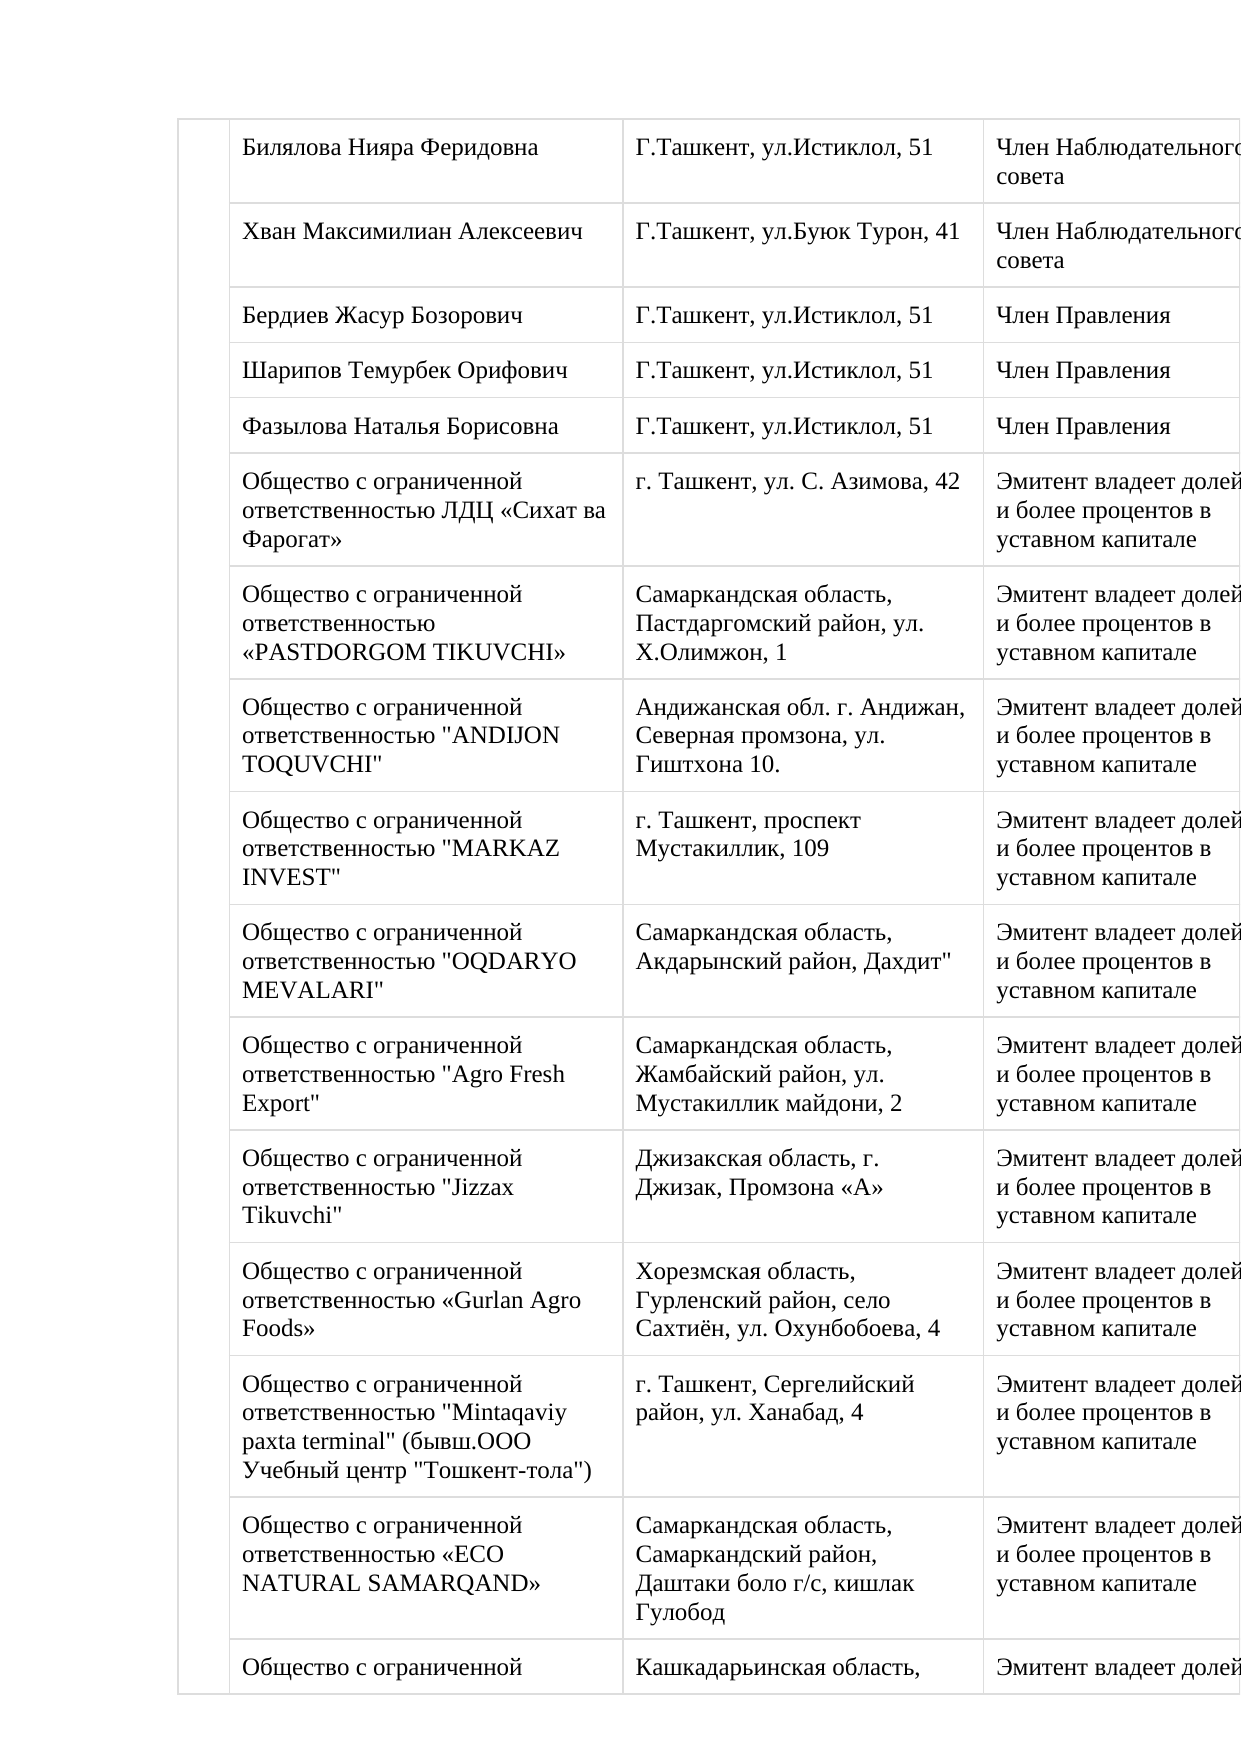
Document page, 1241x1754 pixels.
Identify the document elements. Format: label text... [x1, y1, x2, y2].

table_cell Общество с ограниченной ответственностью "MARKAZ INVEST" [230, 792, 622, 903]
table_cell Член Правления [984, 288, 1239, 342]
table_cell Эмитент владеет долей 20 и более процентов в уставном капитале [984, 1243, 1239, 1355]
table_cell Эмитент владеет долей 20 и более процентов в уставном капитале [984, 680, 1239, 791]
table_cell Хорезмская область, Гурленский район, село Сахтиён, ул. Охунбобоева, 4 [624, 1243, 983, 1355]
table_cell Эмитент владеет долей 20 и более процентов в уставном капитале [984, 1131, 1239, 1242]
table_cell Андижанская обл. г. Андижан, Северная промзона, ул. Гиштхона 10. [624, 680, 983, 791]
table_cell Общество с ограниченной ответственностью «РАSTDORGOM TIKUVCHI» [230, 567, 622, 678]
table_cell Самаркандская область, Жамбайский район, ул. Мустакиллик майдони, 2 [624, 1018, 983, 1129]
table_cell Самаркандская область, Акдарынский район, Дахдит" [624, 905, 983, 1016]
table_cell Общество с ограниченной ответственностью "Jizzax Tikuvchi" [230, 1131, 622, 1242]
table_cell Эмитент владеет долей 20 и более процентов в уставном капитале [984, 567, 1239, 678]
table_cell Билялова Нияра Феридовна [230, 120, 622, 202]
table_cell г. Ташкент, проспект Мустакиллик, 109 [624, 792, 983, 903]
table_cell Эмитент владеет долей 20 и более процентов в уставном капитале [984, 1356, 1239, 1496]
table_cell Самаркандская область, Пастдаргомский район, ул. Х.Олимжон, 1 [624, 567, 983, 678]
table_cell Общество с ограниченной ответственностью "OQDARYO MEVALARI" [230, 905, 622, 1016]
table_cell Г.Ташкент, ул.Истиклол, 51 [624, 398, 983, 452]
table_cell Член Правления [984, 398, 1239, 452]
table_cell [230, 1640, 622, 1693]
table_cell Общество с ограниченной ответственностью "Agro Fresh Export" [230, 1018, 622, 1129]
table_cell Общество с ограниченной ответственностью "ANDIJON TOQUVCHI" [230, 680, 622, 791]
table_cell Хван Максимилиан Алексеевич [230, 204, 622, 286]
table_cell Г.Ташкент, ул.Истиклол, 51 [624, 343, 983, 397]
table_cell Член Правления [984, 343, 1239, 397]
table_cell Эмитент владеет долей 20 и более процентов в уставном капитале [984, 454, 1239, 565]
table_cell Фазылова Наталья Борисовна [230, 398, 622, 452]
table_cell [624, 1640, 983, 1693]
table_cell Эмитент владеет долей 20 и более процентов в уставном капитале [984, 1018, 1239, 1129]
table_cell Общество с ограниченной ответственностью «Gurlan Agro Foods» [230, 1243, 622, 1355]
table_cell Г.Ташкент, ул.Истиклол, 51 [624, 120, 983, 202]
table_cell Самаркандская область, Самаркандский район, Даштаки боло г/с, кишлак Гулобод [624, 1498, 983, 1638]
table_cell Общество с ограниченной ответственностью «ECO NATURAL SAMARQAND» [230, 1498, 622, 1638]
table_cell г. Ташкент, ул. С. Азимова, 42 [624, 454, 983, 565]
table_cell Общество с ограниченной ответственностью "Mintaqaviy paxta terminal" (бывш.ООО Учебный центр "Тошкент-тола") [230, 1356, 622, 1496]
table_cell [984, 1498, 1239, 1638]
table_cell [984, 1640, 1239, 1693]
table_cell Общество с ограниченной ответственностью ЛДЦ «Сихат ва Фарогат» [230, 454, 622, 565]
table_cell Шарипов Темурбек Орифович [230, 343, 622, 397]
table_cell Член Наблюдательного совета [984, 204, 1239, 286]
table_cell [984, 120, 1239, 202]
table_cell Эмитент владеет долей 20 и более процентов в уставном капитале [984, 905, 1239, 1016]
table_cell Бердиев Жасур Бозорович [230, 288, 622, 342]
table_cell Г.Ташкент, ул.Истиклол, 51 [624, 288, 983, 342]
table_cell Г.Ташкент, ул.Буюк Турон, 41 [624, 204, 983, 286]
table_cell Джизакская область, г. Джизак, Промзона «А» [624, 1131, 983, 1242]
table_cell Эмитент владеет долей 20 и более процентов в уставном капитале [984, 792, 1239, 903]
table_cell г. Ташкент, Сергелийский район, ул. Ханабад, 4 [624, 1356, 983, 1496]
